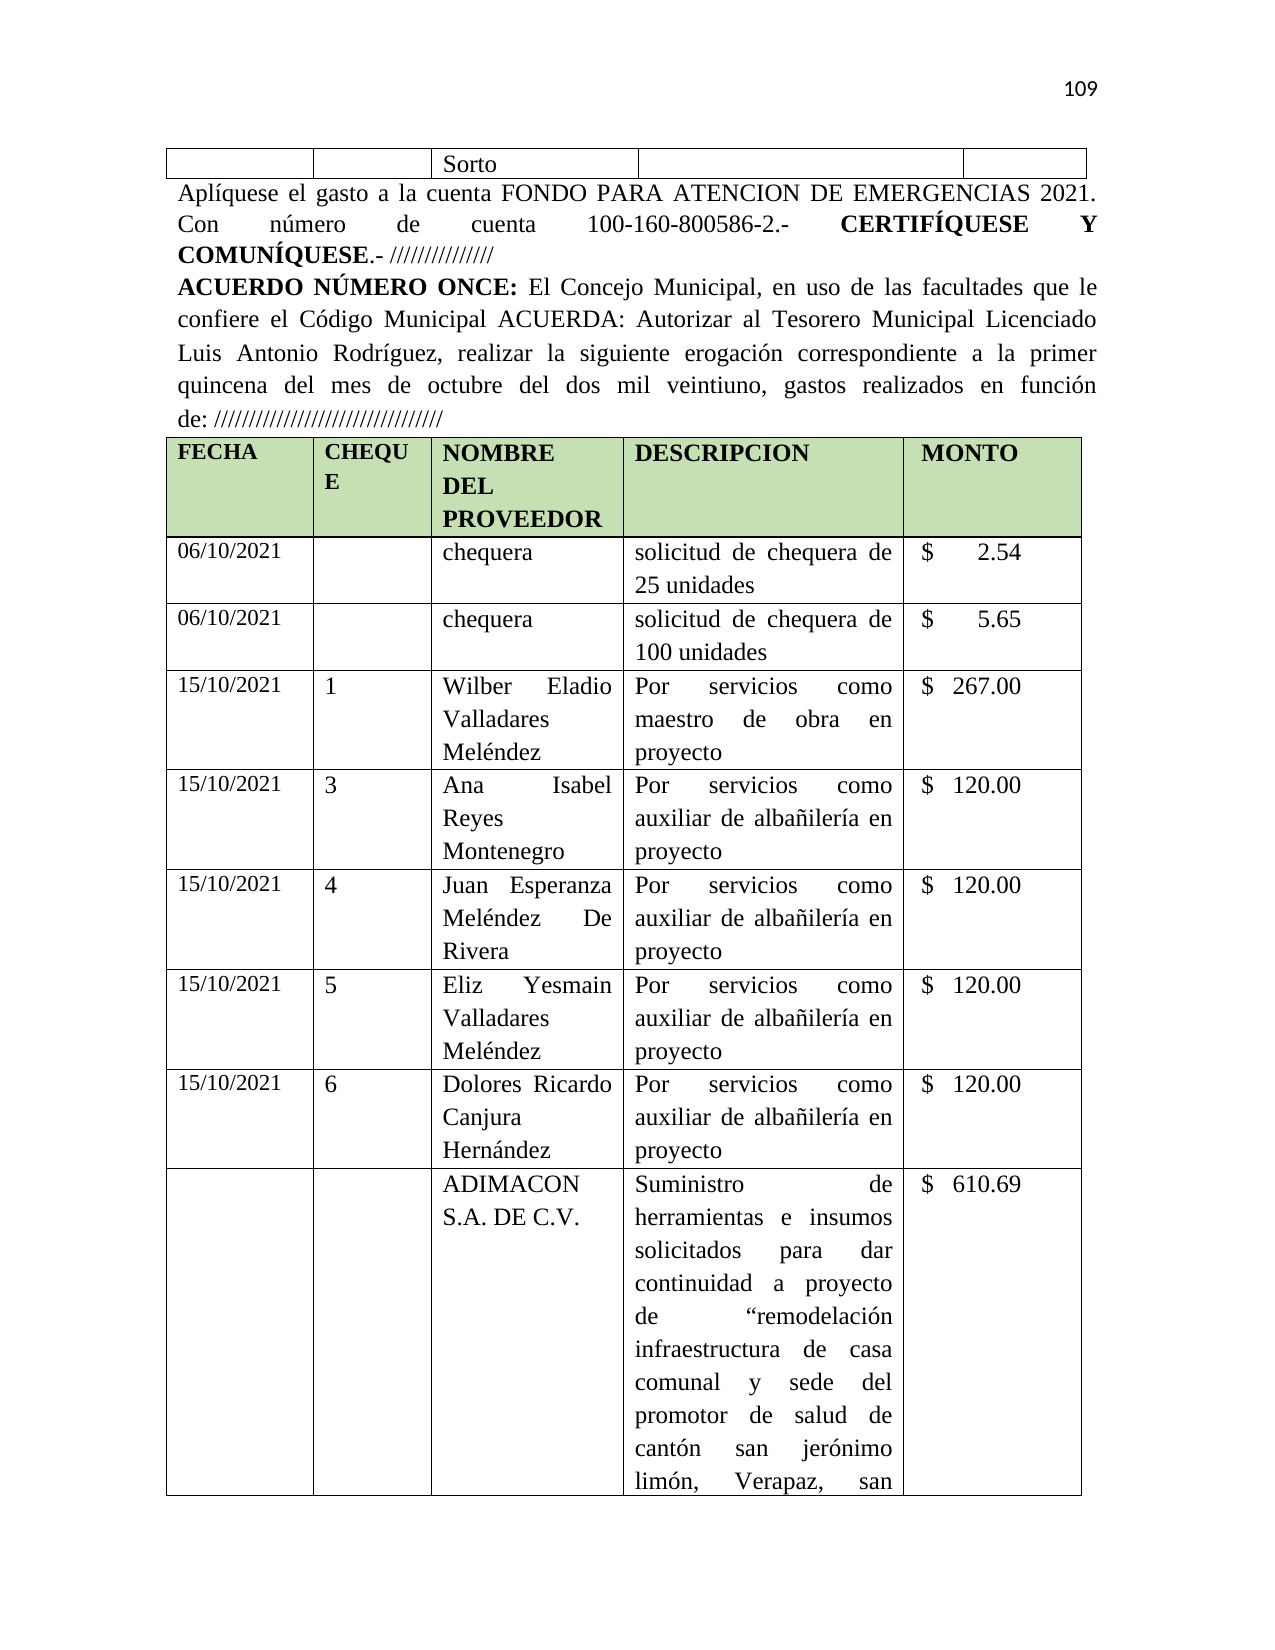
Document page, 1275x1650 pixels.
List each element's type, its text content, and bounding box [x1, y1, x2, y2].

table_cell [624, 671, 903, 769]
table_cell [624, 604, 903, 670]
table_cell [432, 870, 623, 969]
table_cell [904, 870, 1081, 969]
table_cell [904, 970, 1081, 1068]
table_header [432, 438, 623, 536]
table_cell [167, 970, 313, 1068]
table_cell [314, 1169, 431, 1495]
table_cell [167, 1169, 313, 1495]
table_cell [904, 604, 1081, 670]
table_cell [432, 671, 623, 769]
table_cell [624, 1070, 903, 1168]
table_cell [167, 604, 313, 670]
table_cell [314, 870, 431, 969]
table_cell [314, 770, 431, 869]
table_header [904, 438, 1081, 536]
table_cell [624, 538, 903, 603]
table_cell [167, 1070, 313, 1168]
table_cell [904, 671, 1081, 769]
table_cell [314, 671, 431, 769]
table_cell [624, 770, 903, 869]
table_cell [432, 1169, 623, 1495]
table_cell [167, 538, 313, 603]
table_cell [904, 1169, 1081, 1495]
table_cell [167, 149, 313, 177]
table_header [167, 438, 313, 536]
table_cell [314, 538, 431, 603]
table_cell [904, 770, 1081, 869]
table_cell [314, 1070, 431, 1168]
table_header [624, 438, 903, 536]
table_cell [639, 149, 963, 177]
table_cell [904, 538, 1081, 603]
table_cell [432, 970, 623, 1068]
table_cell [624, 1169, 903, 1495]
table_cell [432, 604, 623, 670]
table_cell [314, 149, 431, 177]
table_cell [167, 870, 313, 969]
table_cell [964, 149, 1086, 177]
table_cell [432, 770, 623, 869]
text ACUERDO NÚMERO ONCE: El Concejo Municipal, en uso de las facultades que le confiere el Código Municipal ACUERDA: Autorizar al Tesorero Municipal Licenciado Luis Antonio Rodríguez, realizar la siguiente erogación correspondiente a la primer quincena del mes de octubre del dos mil veintiuno, gastos realizados en función de: ///////////////////////////////// [177, 272, 1098, 432]
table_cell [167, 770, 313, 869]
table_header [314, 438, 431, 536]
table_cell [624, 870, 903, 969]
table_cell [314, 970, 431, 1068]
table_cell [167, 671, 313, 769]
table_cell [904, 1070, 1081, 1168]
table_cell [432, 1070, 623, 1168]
text Aplíquese el gasto a la cuenta FONDO PARA ATENCION DE EMERGENCIAS 2021. Con número de cuenta 100-160-800586-2.- CERTIFÍQUESE Y COMUNÍQUESE.- /////////////// [177, 178, 1098, 269]
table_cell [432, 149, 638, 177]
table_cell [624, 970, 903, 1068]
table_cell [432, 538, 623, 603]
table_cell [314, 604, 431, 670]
